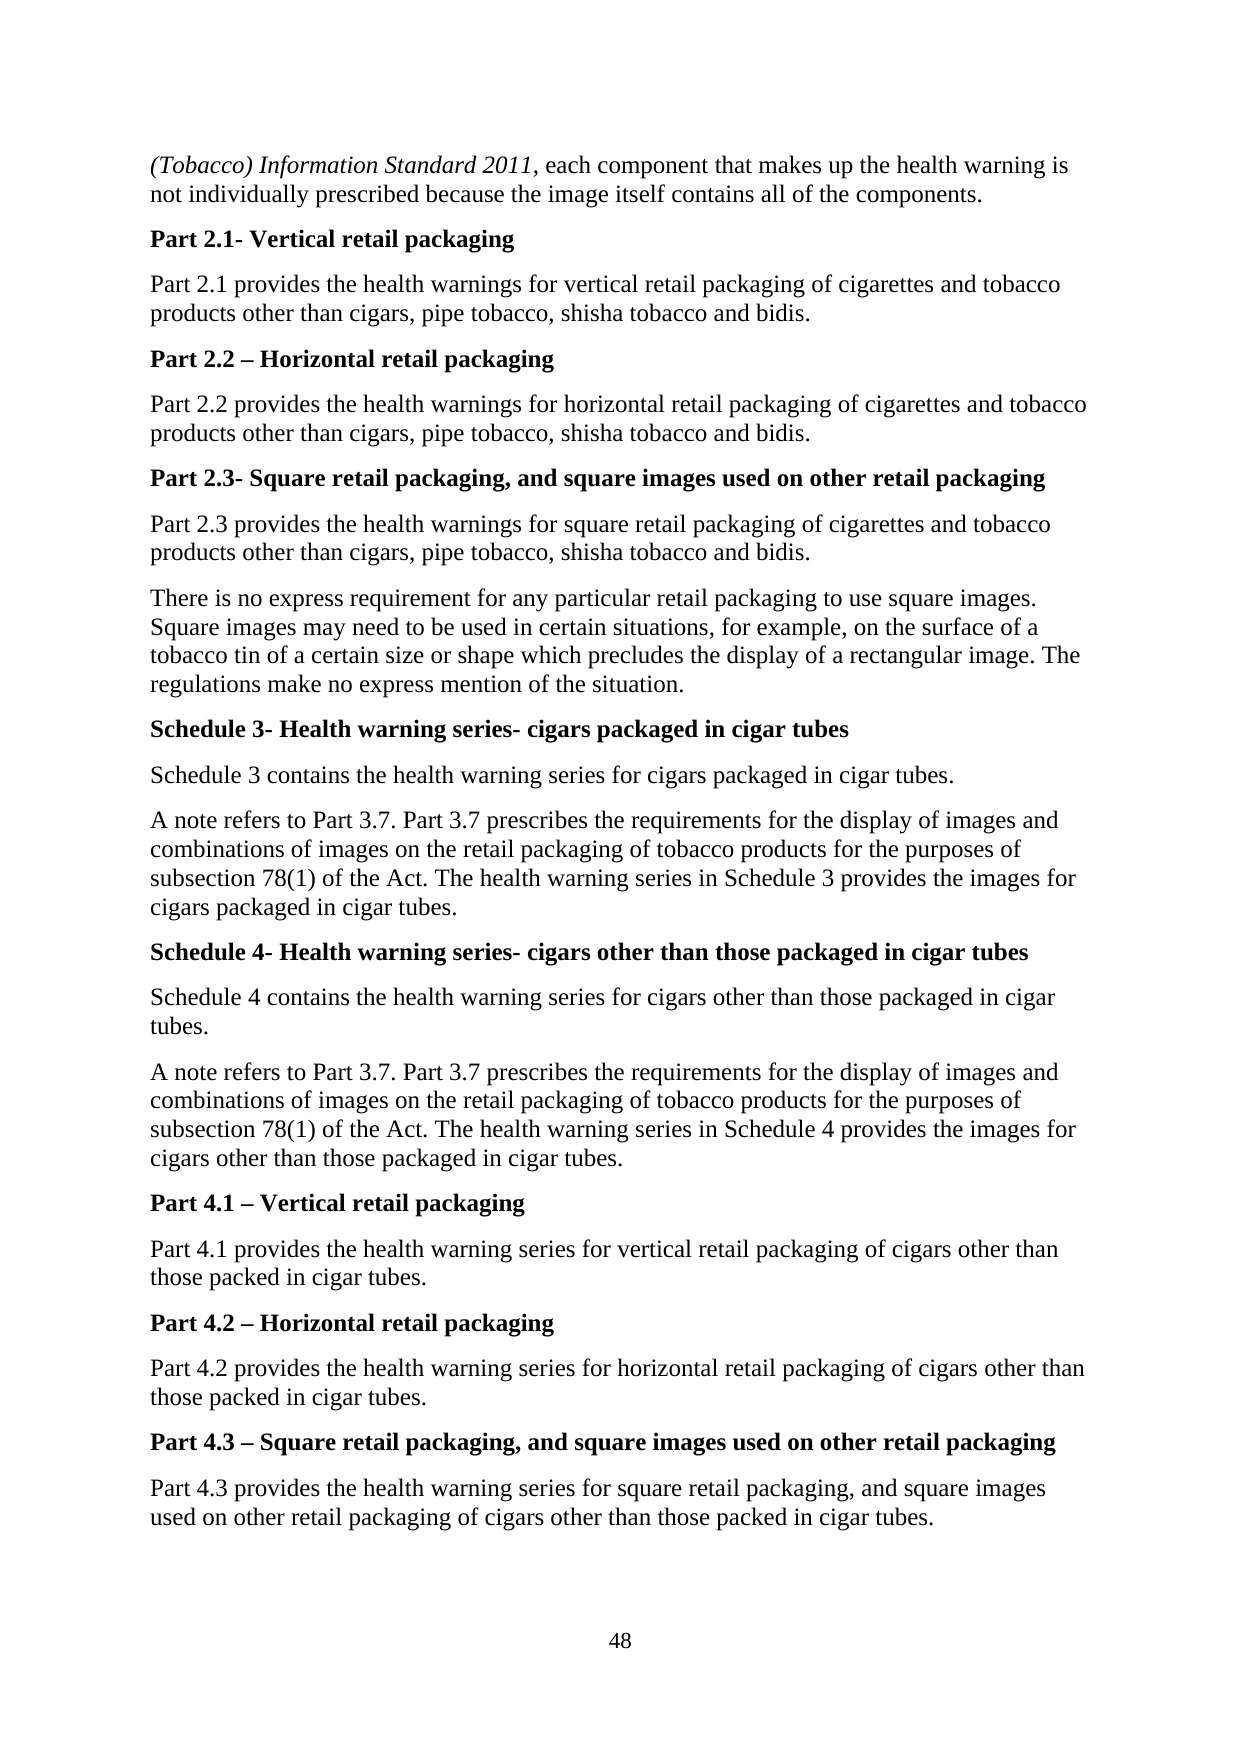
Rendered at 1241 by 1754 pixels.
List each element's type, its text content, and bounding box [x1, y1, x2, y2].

text Schedule 4- Health warning series- cigars other than those packaged in cigar tubes [150, 937, 1090, 966]
text Schedule 3- Health warning series- cigars packaged in cigar tubes [150, 714, 1090, 743]
text Schedule 3 contains the health warning series for cigars packaged in cigar tubes. [150, 760, 1090, 789]
text Part 2.1- Vertical retail packaging [150, 224, 1090, 253]
text Part 4.2 – Horizontal retail packaging [150, 1308, 1090, 1337]
text Part 4.3 provides the health warning series for square retail packaging, and square images used on other retail packaging of cigars other than those packed in cigar tubes. [150, 1473, 1090, 1530]
text Part 4.3 – Square retail packaging, and square images used on other retail packaging [150, 1427, 1090, 1456]
text Part 4.1 provides the health warning series for vertical retail packaging of cigars other than those packed in cigar tubes. [150, 1234, 1090, 1291]
text There is no express requirement for any particular retail packaging to use square images. Square images may need to be used in certain situations, for example, on the surface of a tobacco tin of a certain size or shape which precludes the display of a rectangular image. The regulations make no express mention of the situation. [150, 583, 1090, 698]
text A note refers to Part 3.7. Part 3.7 prescribes the requirements for the display of images and combinations of images on the retail packaging of tobacco products for the purposes of subsection 78(1) of the Act. The health warning series in Schedule 4 provides the images for cigars other than those packaged in cigar tubes. [150, 1057, 1090, 1172]
text A note refers to Part 3.7. Part 3.7 prescribes the requirements for the display of images and combinations of images on the retail packaging of tobacco products for the purposes of subsection 78(1) of the Act. The health warning series in Schedule 3 provides the images for cigars packaged in cigar tubes. [150, 805, 1090, 920]
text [150, 150, 1090, 207]
text Part 2.2 – Horizontal retail packaging [150, 344, 1090, 372]
text Part 2.2 provides the health warnings for horizontal retail packaging of cigarettes and tobacco products other than cigars, pipe tobacco, shisha tobacco and bidis. [150, 389, 1090, 447]
text Part 2.1 provides the health warnings for vertical retail packaging of cigarettes and tobacco products other than cigars, pipe tobacco, shisha tobacco and bidis. [150, 269, 1090, 327]
text Part 4.1 – Vertical retail packaging [150, 1188, 1090, 1217]
text Part 2.3- Square retail packaging, and square images used on other retail packaging [150, 463, 1090, 492]
text Schedule 4 contains the health warning series for cigars other than those packaged in cigar tubes. [150, 982, 1090, 1040]
text Part 4.2 provides the health warning series for horizontal retail packaging of cigars other than those packed in cigar tubes. [150, 1353, 1090, 1411]
text Part 2.3 provides the health warnings for square retail packaging of cigarettes and tobacco products other than cigars, pipe tobacco, shisha tobacco and bidis. [150, 509, 1090, 566]
